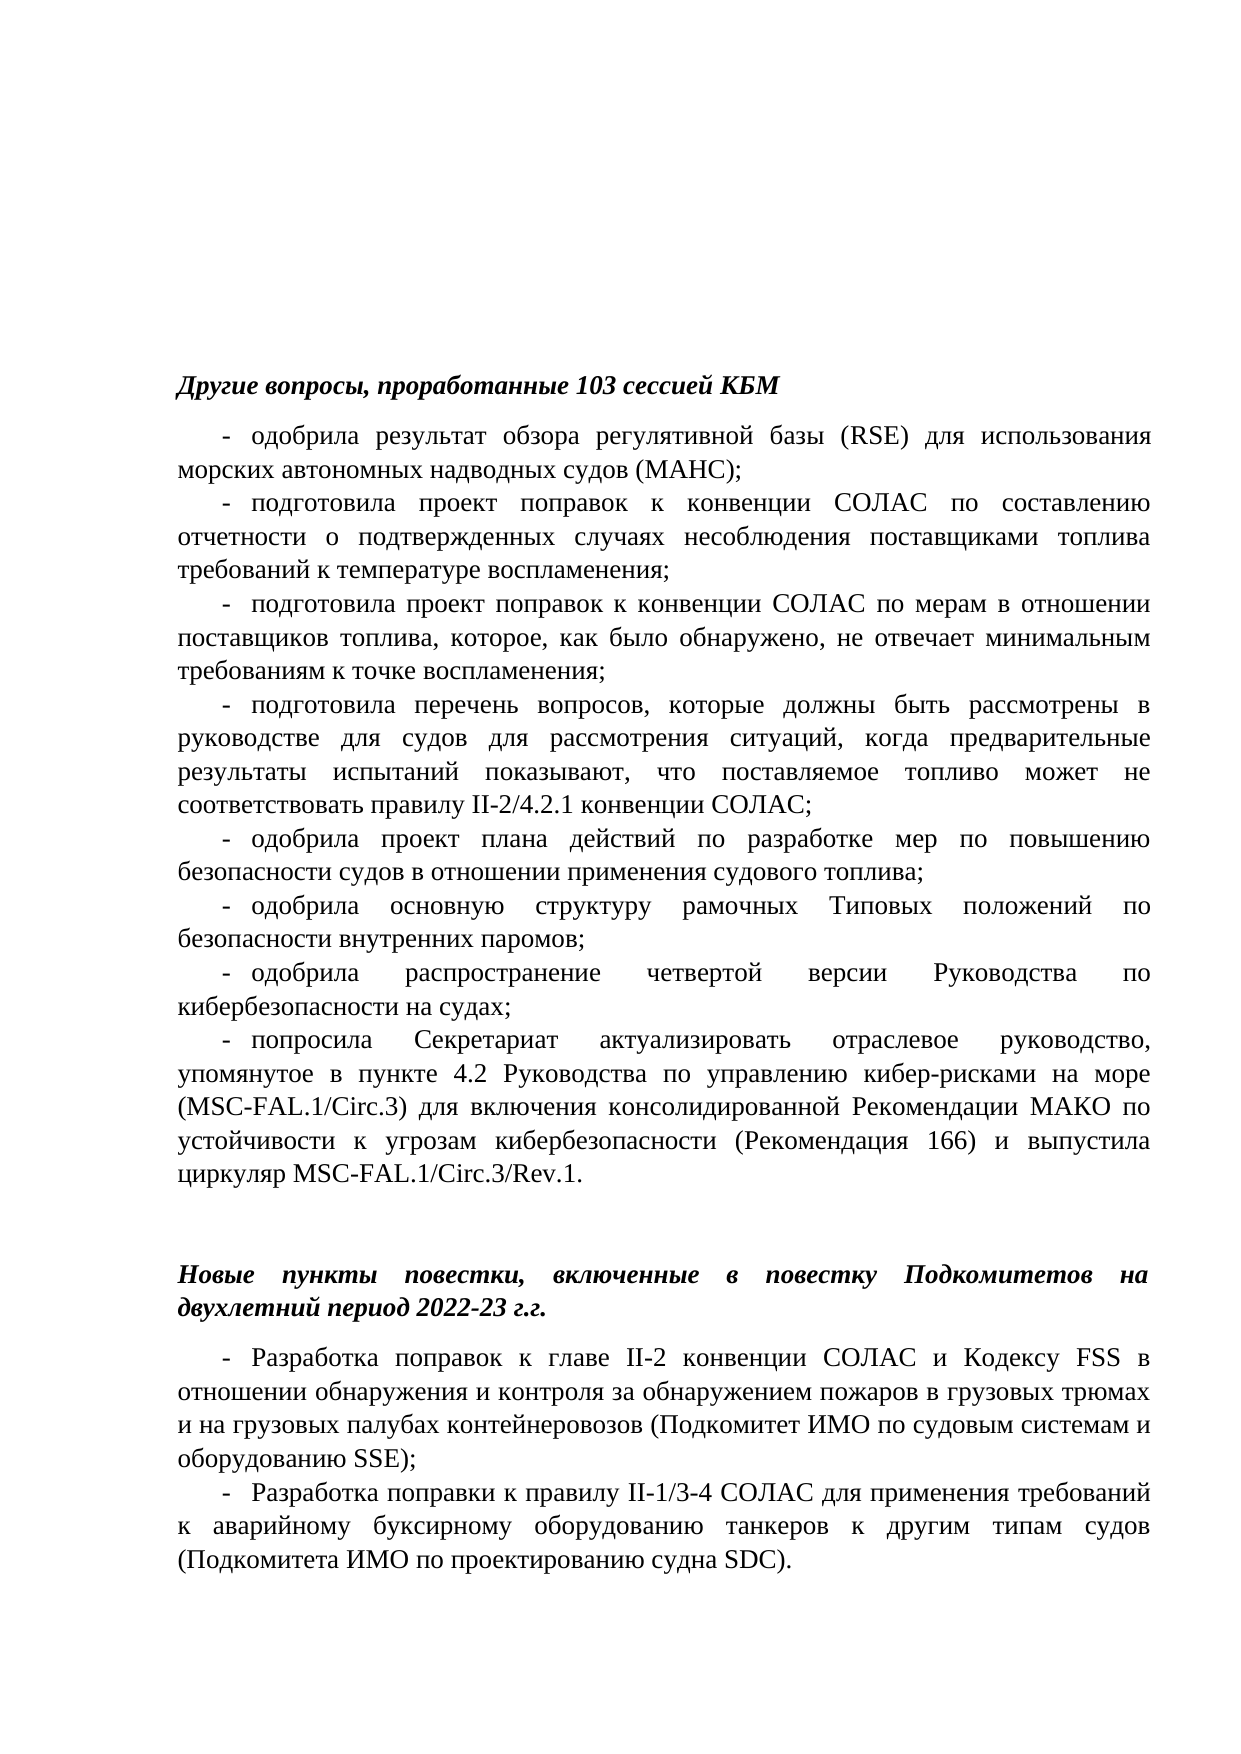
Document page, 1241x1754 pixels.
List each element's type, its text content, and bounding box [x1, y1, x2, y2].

list подготовила перечень вопросов, которые должны быть рассмотрены в руководстве для судов для рассмотрения ситуаций, когда предварительные результаты испытаний показывают, что поставляемое топливо может не соответствовать правилу II-2/4.2.1 конвенции СОЛАС; [177, 688, 1152, 819]
list подготовила проект поправок к конвенции СОЛАС по составлению отчетности о подтвержденных случаях несоблюдения поставщиками топлива требований к температуре воспламенения; [177, 486, 1152, 585]
list подготовила проект поправок к конвенции СОЛАС по мерам в отношении поставщиков топлива, которое, как было обнаружено, не отвечает минимальным требованиям к точке воспламенения; [177, 587, 1152, 685]
text Другие вопросы, проработанные 103 сессией КБМ [177, 369, 1152, 400]
text Новые пункты повестки, включенные в повестку Подкомитетов на двухлетний период 2022-23 г.г. [177, 1258, 1152, 1322]
list одобрила проект плана действий по разработке мер по повышению безопасности судов в отношении применения судового топлива; [177, 822, 1152, 887]
list Разработка поправок к главе II-2 конвенции СОЛАС и Кодексу FSS в отношении обнаружения и контроля за обнаружением пожаров в грузовых трюмах и на грузовых палубах контейнеровозов (Подкомитет ИМО по судовым системам и оборудованию SSE); [177, 1341, 1152, 1473]
list попросила Секретариат актуализировать отраслевое руководство, упомянутое в пункте 4.2 Руководства по управлению кибер-рисками на море (MSC-FAL.1/Circ.3) для включения консолидированной Рекомендации МАКО по устойчивости к угрозам кибербезопасности (Рекомендация 166) и выпустила циркуляр MSC-FAL.1/Circ.3/Rev.1. [177, 1023, 1152, 1188]
list одобрила распространение четвертой версии Руководства по кибербезопасности на судах; [177, 956, 1152, 1021]
list одобрила результат обзора регулятивной базы (RSE) для использования морских автономных надводных судов (МАНС); [177, 419, 1152, 484]
list Разработка поправки к правилу II-1/3-4 СОЛАС для применения требований к аварийному буксирному оборудованию танкеров к другим типам судов (Подкомитета ИМО по проектированию судна SDC). [177, 1476, 1152, 1574]
list одобрила основную структуру рамочных Типовых положений по безопасности внутренних паромов; [177, 889, 1152, 954]
